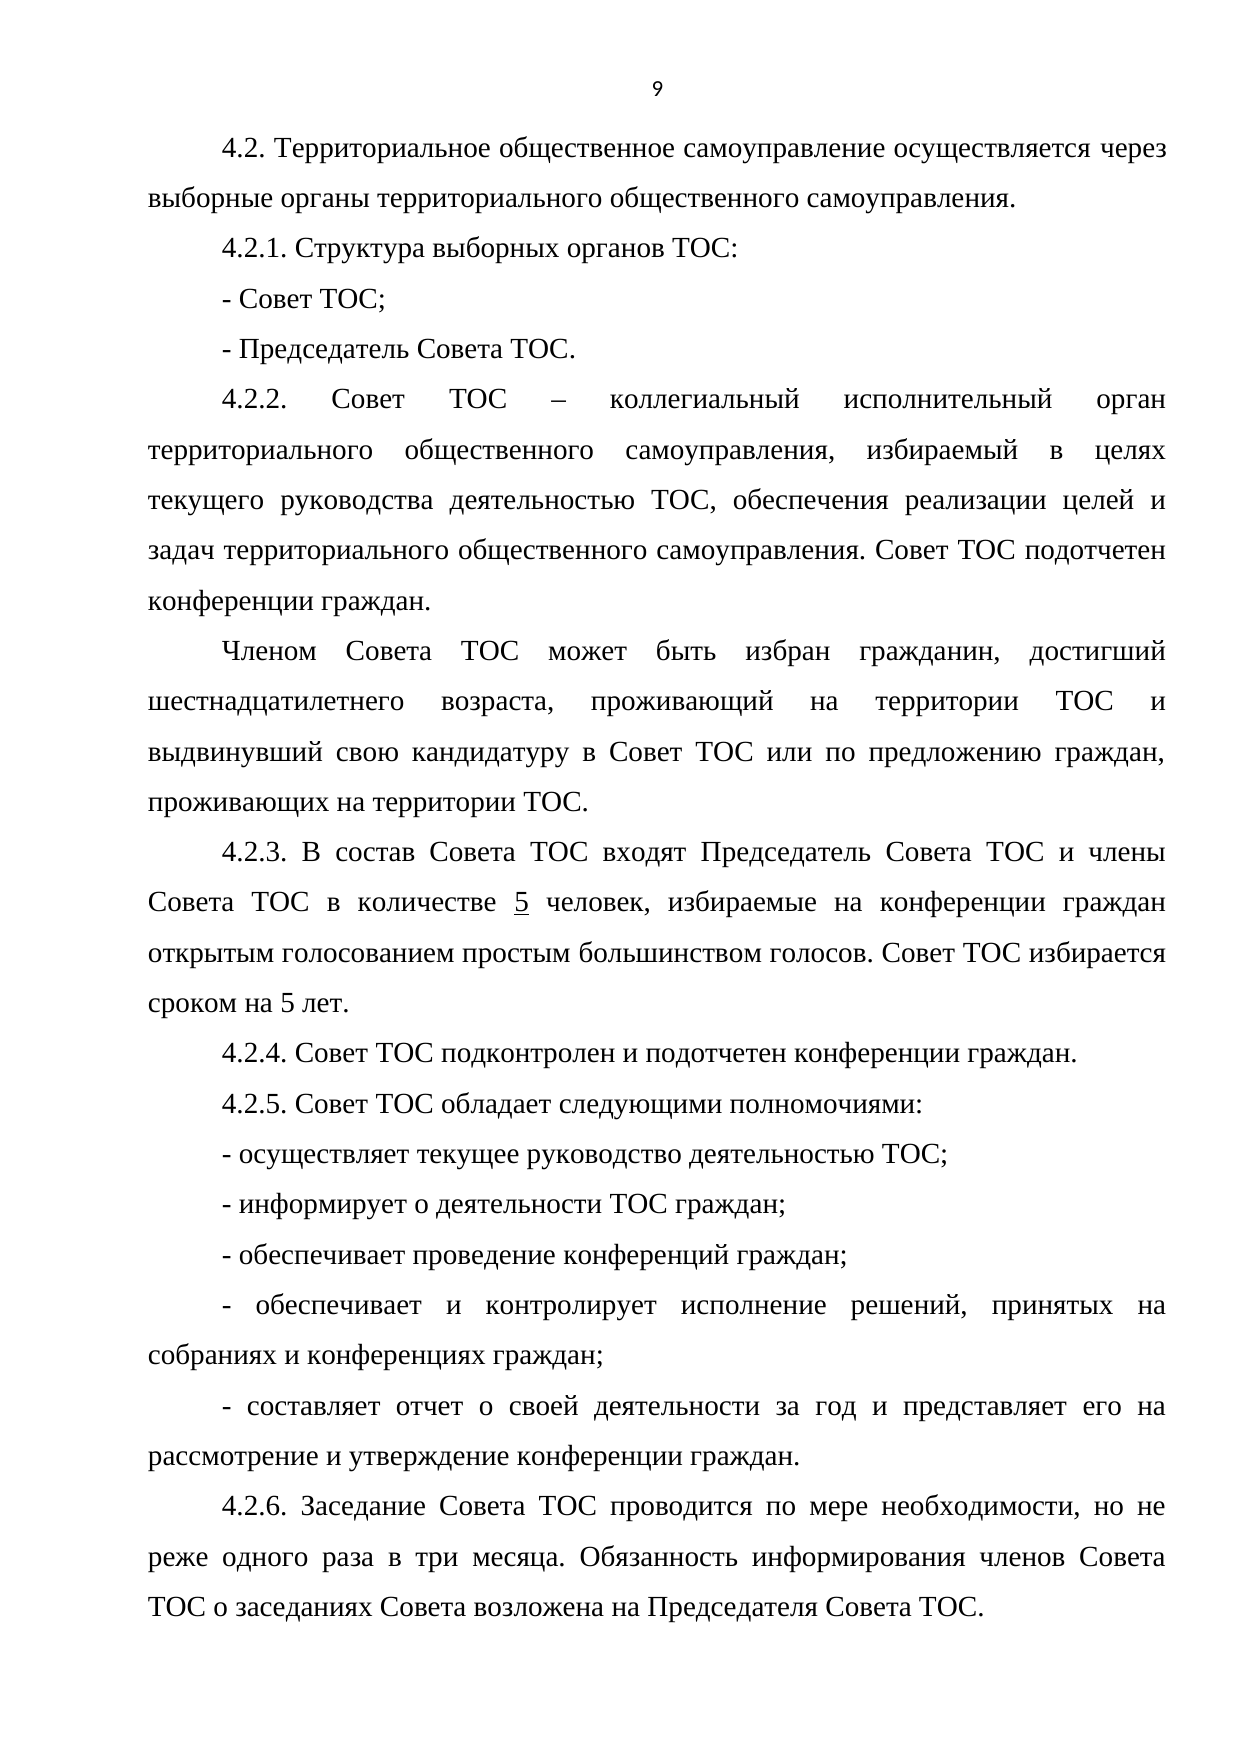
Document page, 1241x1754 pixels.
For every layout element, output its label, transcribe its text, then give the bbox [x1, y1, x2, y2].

text Членом Совета ТОС может быть избран гражданин, достигший шестнадцатилетнего возраста, проживающий на территории ТОС и выдвинувший свою кандидатуру в Совет ТОС или по предложению граждан, проживающих на территории ТОС. [148, 633, 1167, 817]
text 4.2. Территориальное общественное самоуправление осуществляется через выборные органы территориального общественного самоуправления. [148, 130, 1167, 214]
text - информирует о деятельности ТОС граждан; [148, 1186, 1167, 1220]
text 4.2.3. В состав Совета ТОС входят Председатель Совета ТОС и члены Совета ТОС в количестве 5 человек, избираемые на конференции граждан открытым голосованием простым большинством голосов. Совет ТОС избирается сроком на 5 лет. [148, 834, 1167, 1019]
text 4.2.6. Заседание Совета ТОС проводится по мере необходимости, но не реже одного раза в три месяца. Обязанность информирования членов Совета ТОС о заседаниях Совета возложена на Председателя Совета ТОС. [148, 1488, 1167, 1622]
text - обеспечивает и контролирует исполнение решений, принятых на собраниях и конференциях граждан; [148, 1287, 1167, 1371]
text - обеспечивает проведение конференций граждан; [148, 1237, 1167, 1270]
text - осуществляет текущее руководство деятельностью ТОС; [148, 1136, 1167, 1170]
text - Совет ТОС; [148, 281, 1167, 314]
text 4.2.5. Совет ТОС обладает следующими полномочиями: [148, 1086, 1167, 1119]
text - Председатель Совета ТОС. [148, 331, 1167, 365]
text - составляет отчет о своей деятельности за год и представляет его на рассмотрение и утверждение конференции граждан. [148, 1388, 1167, 1472]
text 4.2.2. Совет ТОС – коллегиальный исполнительный орган территориального общественного самоуправления, избираемый в целях текущего руководства деятельностью ТОС, обеспечения реализации целей и задач территориального общественного самоуправления. Совет ТОС подотчетен конференции граждан. [148, 381, 1167, 616]
text 4.2.4. Совет ТОС подконтролен и подотчетен конференции граждан. [148, 1036, 1167, 1069]
text 4.2.1. Структура выборных органов ТОС: [148, 231, 1167, 264]
